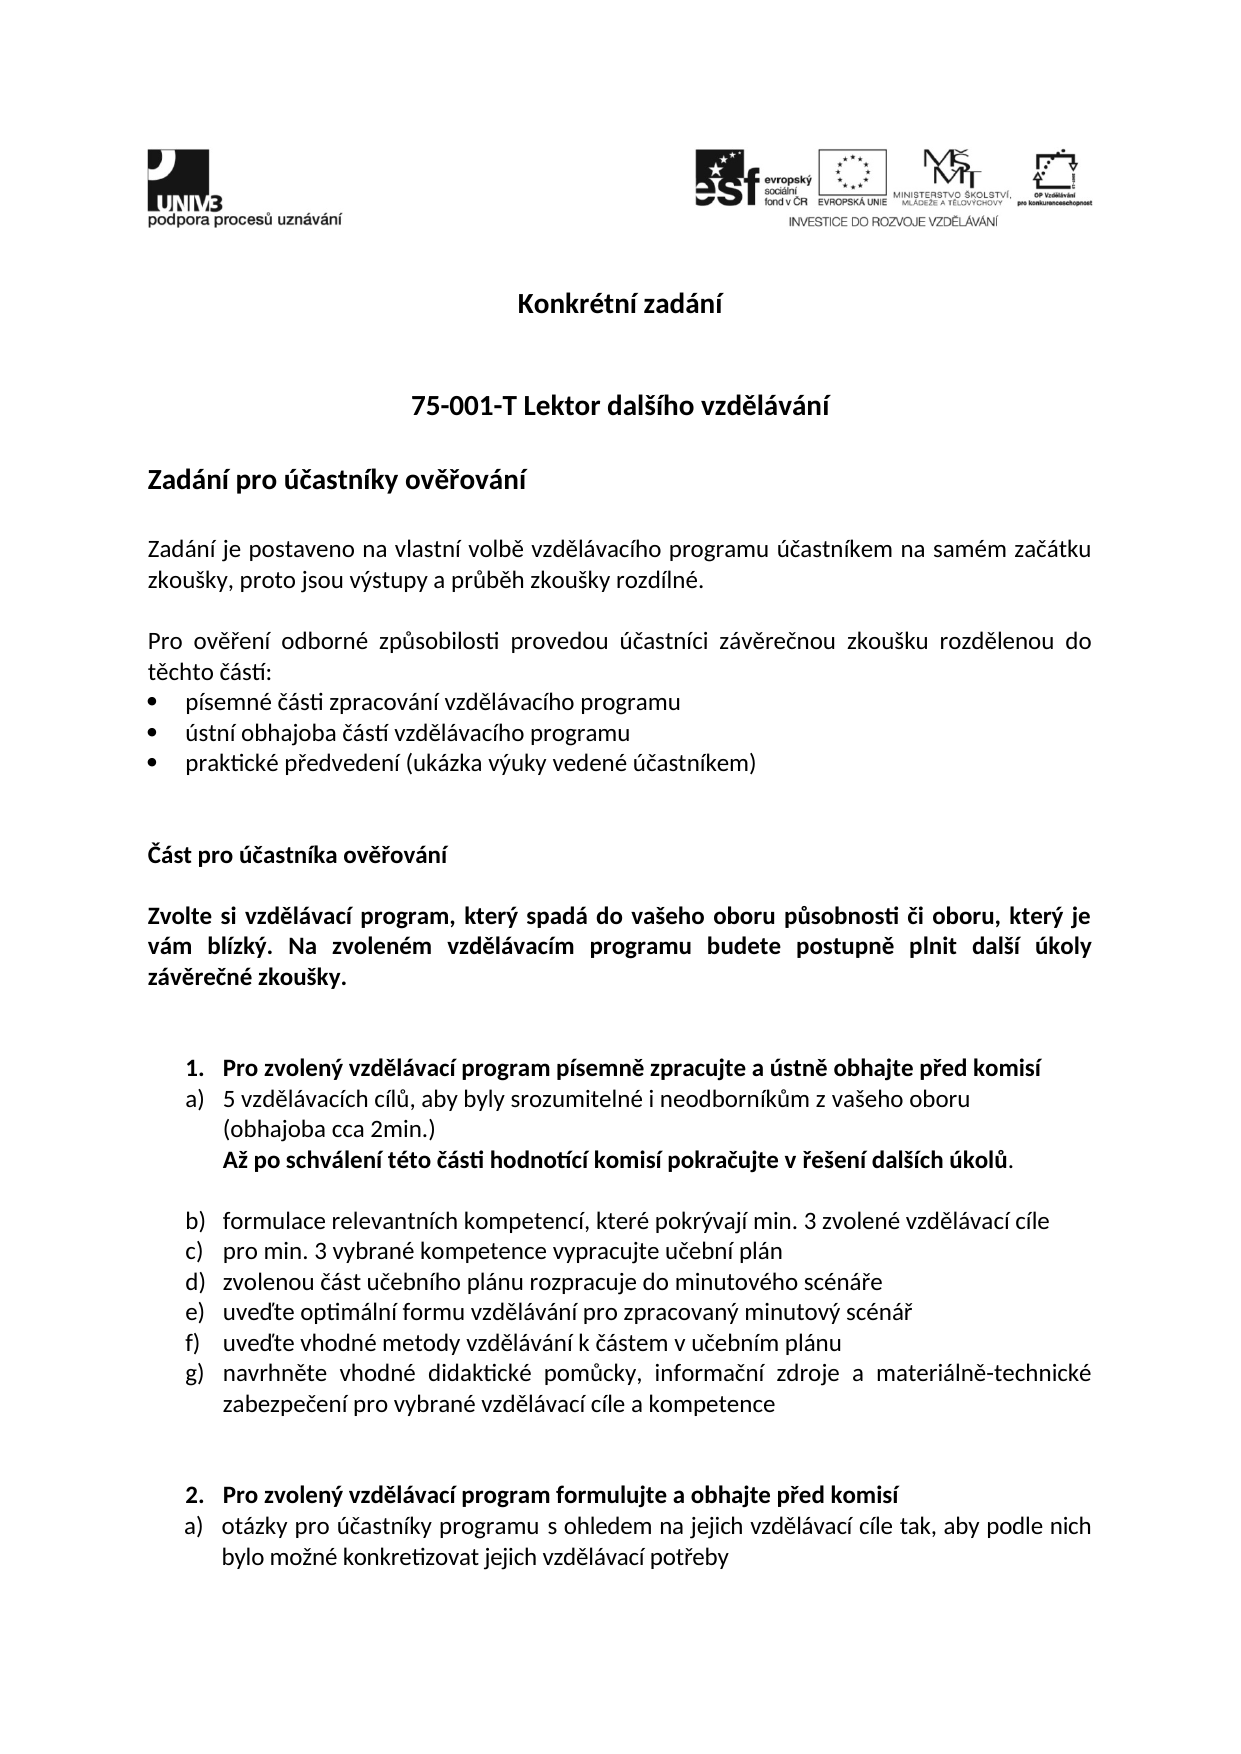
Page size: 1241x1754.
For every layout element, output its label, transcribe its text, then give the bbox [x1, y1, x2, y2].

list navrhněte vhodné didaktické pomůcky, informační zdroje a materiálně-technické zabezpečení pro vybrané vzdělávací cíle a kompetence [185, 1358, 1093, 1419]
list ústní obhajoba částí vzdělávacího programu [148, 717, 1093, 747]
list 5 vzdělávacích cílů, aby byly srozumitelné i neodborníkům z vašeho oboru [185, 1083, 1093, 1113]
list zvolenou část učebního plánu rozpracuje do minutového scénáře [185, 1266, 1093, 1297]
list Pro zvolený vzdělávací program formulujte a obhajte před komisí [185, 1480, 1093, 1510]
text Konkrétní zadání [148, 285, 1093, 320]
list (obhajoba cca 2min.) [223, 1113, 1093, 1144]
list Až po schválení této části hodnotící komisí pokračujte v řešení dalších úkolů. [223, 1144, 1093, 1174]
list uveďte optimální formu vzdělávání pro zpracovaný minutový scénář [185, 1297, 1093, 1327]
text Část pro účastníka ověřování [148, 839, 1093, 869]
list Pro zvolený vzdělávací program písemně zpracujte a ústně obhajte před komisí [185, 1052, 1093, 1083]
list otázky pro účastníky programu s ohledem na jejich vzdělávací cíle tak, aby podle nich bylo možné konkretizovat jejich vzdělávací potřeby [184, 1510, 1093, 1571]
subtitle 75-001-T Lektor dalšího vzdělávání [148, 387, 1093, 422]
list písemné části zpracování vzdělávacího programu [148, 686, 1093, 717]
list praktické předvedení (ukázka výuky vedené účastníkem) [148, 747, 1093, 778]
picture [147, 147, 1093, 228]
list pro min. 3 vybrané kompetence vypracujte učební plán [185, 1236, 1093, 1266]
list uveďte vhodné metody vzdělávání k částem v učebním plánu [185, 1327, 1093, 1358]
subtitle Zadání pro účastníky ověřování [148, 461, 1093, 497]
text Pro ověření odborné způsobilosti provedou účastníci závěrečnou zkoušku rozdělenou do těchto částí: [148, 625, 1093, 686]
text Zadání je postaveno na vlastní volbě vzdělávacího programu účastníkem na samém začátku zkoušky, proto jsou výstupy a průběh zkoušky rozdílné. [148, 533, 1093, 594]
text Zvolte si vzdělávací program, který spadá do vašeho oboru působnosti či oboru, který je vám blízký. Na zvoleném vzdělávacím programu budete postupně plnit další úkoly závěrečné zkoušky. [148, 900, 1093, 991]
list formulace relevantních kompetencí, které pokrývají min. 3 zvolené vzdělávací cíle [185, 1205, 1093, 1236]
